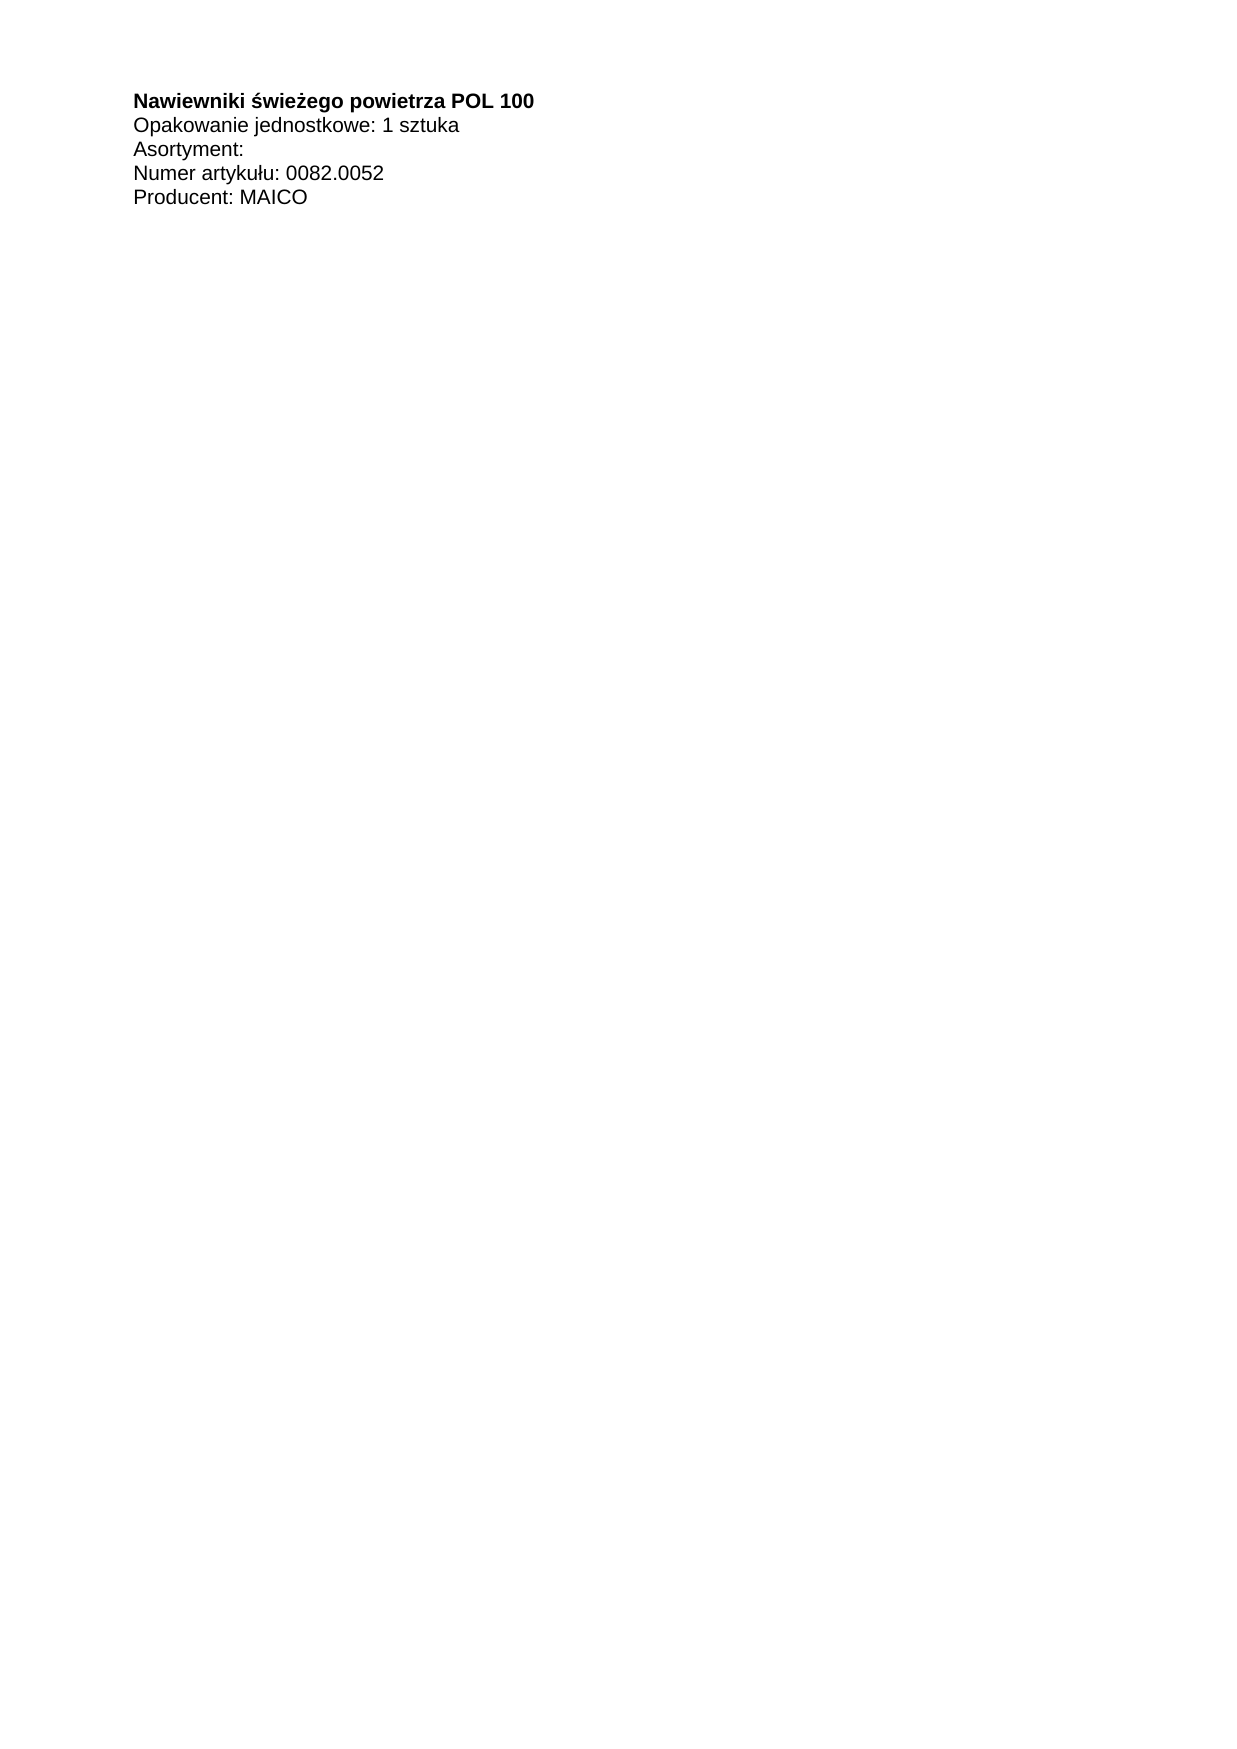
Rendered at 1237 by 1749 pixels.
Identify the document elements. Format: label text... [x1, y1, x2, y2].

text Nawiewniki świeżego powietrza POL 100Opakowanie jednostkowe: 1 sztukaAsortyment: Numer artykułu: 0082.0052Producent: MAICO [133, 89, 1148, 208]
